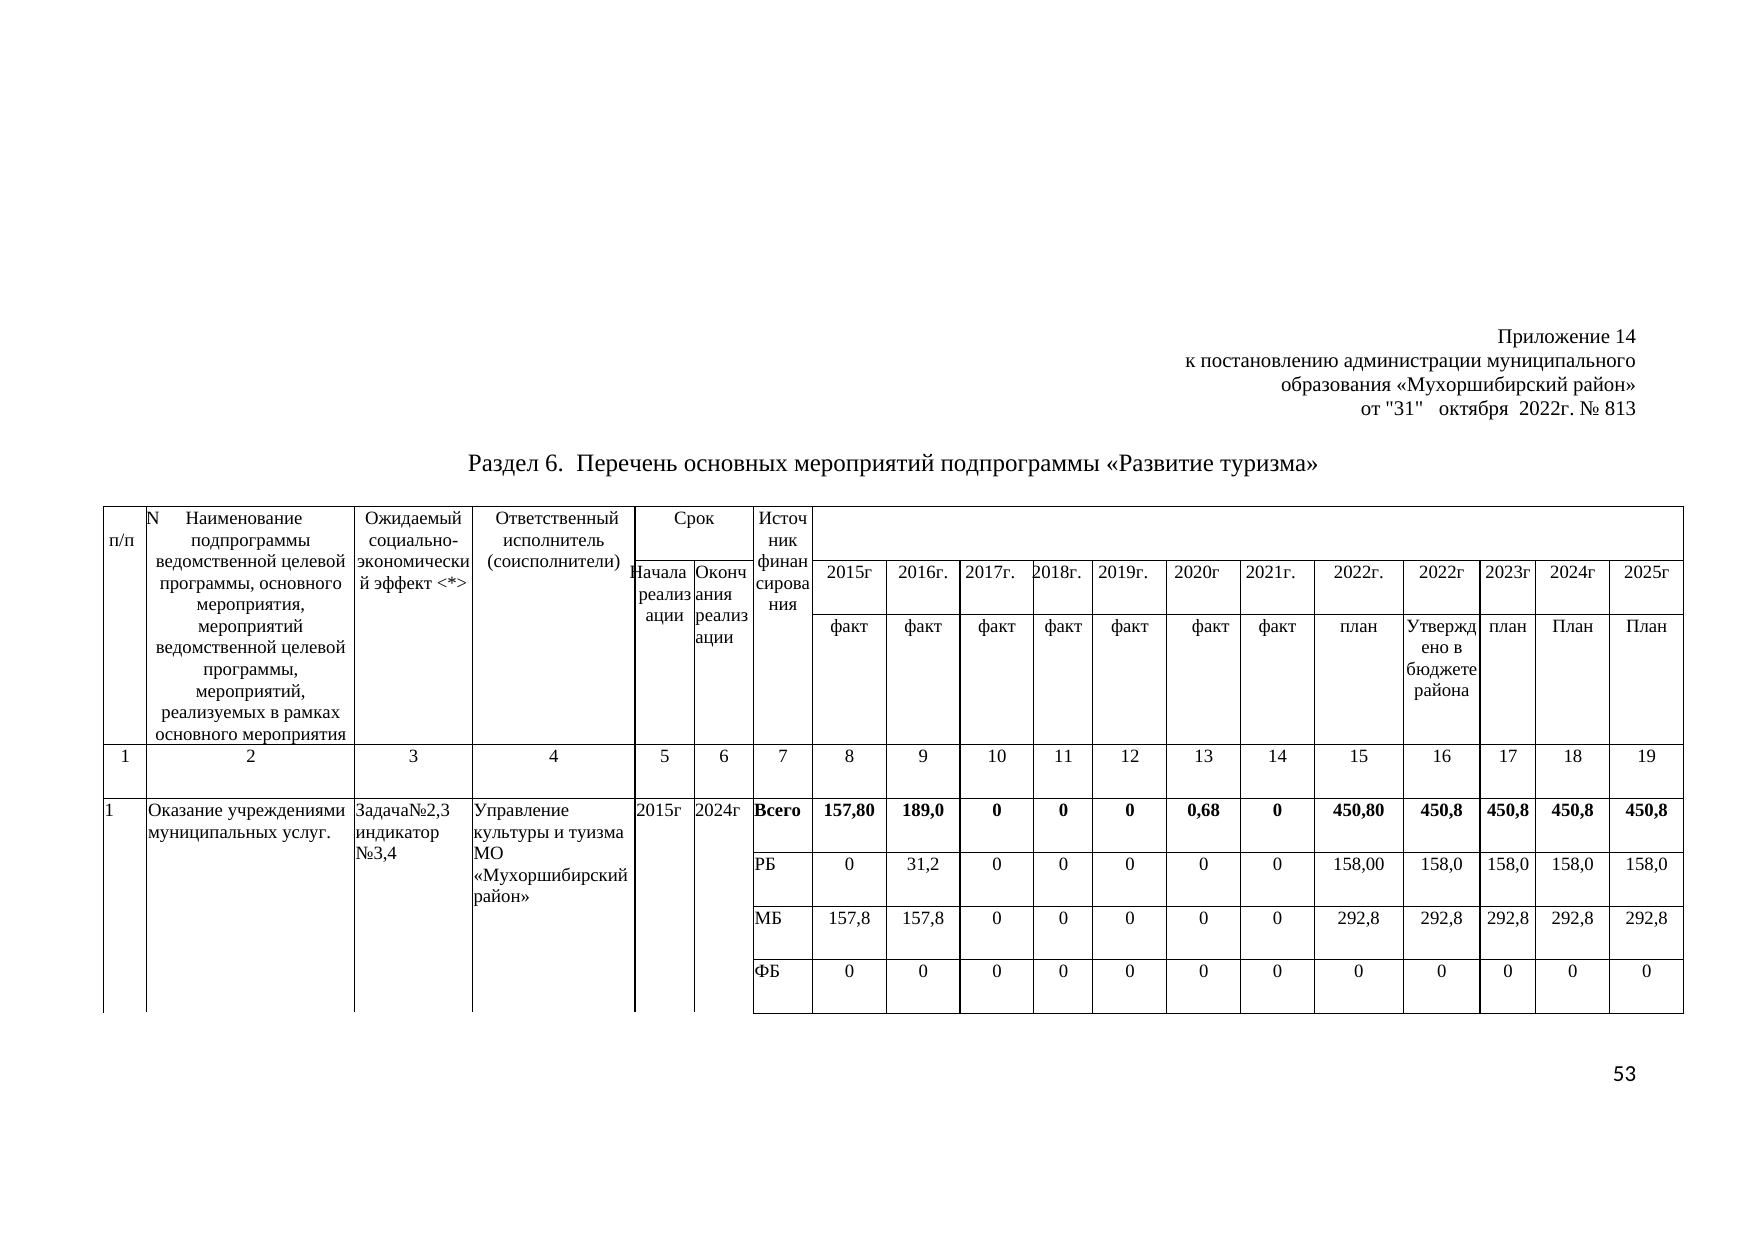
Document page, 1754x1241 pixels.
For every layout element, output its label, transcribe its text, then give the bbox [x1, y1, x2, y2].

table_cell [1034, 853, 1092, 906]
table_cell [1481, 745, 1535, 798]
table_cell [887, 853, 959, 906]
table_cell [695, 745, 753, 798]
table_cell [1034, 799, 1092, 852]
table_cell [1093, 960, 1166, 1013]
text от "31" октября 2022г. № 813 [118, 396, 1636, 420]
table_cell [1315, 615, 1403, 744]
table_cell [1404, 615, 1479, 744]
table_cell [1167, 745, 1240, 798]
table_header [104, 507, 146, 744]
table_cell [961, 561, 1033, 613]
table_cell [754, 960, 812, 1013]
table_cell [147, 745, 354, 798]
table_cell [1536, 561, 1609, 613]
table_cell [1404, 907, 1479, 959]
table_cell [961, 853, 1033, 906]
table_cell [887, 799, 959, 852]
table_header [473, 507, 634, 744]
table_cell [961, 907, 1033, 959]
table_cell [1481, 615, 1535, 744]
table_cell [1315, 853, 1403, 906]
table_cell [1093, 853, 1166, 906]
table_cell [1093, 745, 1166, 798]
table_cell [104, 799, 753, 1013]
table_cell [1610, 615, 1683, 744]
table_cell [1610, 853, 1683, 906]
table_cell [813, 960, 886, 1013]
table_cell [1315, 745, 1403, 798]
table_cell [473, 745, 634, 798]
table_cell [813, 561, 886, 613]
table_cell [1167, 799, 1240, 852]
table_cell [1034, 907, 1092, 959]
text образования «Мухоршибирский район» [118, 372, 1636, 396]
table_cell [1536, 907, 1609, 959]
text Раздел 6. Перечень основных мероприятий подпрограммы «Развитие туризма» [118, 448, 1668, 477]
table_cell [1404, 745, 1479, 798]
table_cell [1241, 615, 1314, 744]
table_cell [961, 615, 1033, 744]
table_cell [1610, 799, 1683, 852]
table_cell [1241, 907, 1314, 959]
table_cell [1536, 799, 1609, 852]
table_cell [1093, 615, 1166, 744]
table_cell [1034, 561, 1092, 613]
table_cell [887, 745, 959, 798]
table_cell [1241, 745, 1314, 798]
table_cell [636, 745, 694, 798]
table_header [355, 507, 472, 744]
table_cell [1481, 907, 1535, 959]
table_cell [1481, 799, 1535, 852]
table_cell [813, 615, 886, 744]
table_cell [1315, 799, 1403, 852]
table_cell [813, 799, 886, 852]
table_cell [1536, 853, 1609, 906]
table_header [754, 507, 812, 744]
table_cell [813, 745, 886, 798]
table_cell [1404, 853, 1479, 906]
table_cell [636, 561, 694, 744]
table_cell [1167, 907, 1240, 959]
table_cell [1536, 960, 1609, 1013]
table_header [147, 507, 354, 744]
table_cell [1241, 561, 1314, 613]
text Приложение 14 [118, 323, 1636, 348]
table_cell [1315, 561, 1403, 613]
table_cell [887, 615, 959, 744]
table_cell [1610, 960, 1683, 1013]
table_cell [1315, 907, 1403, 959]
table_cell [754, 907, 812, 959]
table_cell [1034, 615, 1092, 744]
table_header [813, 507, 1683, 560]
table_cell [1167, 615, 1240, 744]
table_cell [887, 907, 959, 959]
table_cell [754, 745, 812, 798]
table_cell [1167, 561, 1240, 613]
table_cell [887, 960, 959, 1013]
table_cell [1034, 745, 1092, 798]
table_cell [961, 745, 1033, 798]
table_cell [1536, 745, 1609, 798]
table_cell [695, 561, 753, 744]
text к постановлению администрации муниципального [118, 348, 1636, 372]
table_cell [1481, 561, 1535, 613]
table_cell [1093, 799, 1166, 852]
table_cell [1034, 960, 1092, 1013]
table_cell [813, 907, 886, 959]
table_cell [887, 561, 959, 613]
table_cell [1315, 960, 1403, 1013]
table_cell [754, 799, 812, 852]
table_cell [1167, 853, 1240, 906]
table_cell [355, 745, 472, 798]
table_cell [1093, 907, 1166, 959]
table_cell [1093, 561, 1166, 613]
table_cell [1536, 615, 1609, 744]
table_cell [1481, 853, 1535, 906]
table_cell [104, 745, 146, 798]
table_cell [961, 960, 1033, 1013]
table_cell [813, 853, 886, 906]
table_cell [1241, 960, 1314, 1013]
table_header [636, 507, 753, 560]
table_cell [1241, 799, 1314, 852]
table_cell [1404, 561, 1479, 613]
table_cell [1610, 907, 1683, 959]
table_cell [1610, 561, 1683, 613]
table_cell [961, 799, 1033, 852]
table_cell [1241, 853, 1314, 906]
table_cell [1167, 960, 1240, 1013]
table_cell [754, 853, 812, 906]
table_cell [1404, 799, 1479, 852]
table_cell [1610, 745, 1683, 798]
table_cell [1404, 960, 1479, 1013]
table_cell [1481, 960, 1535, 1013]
